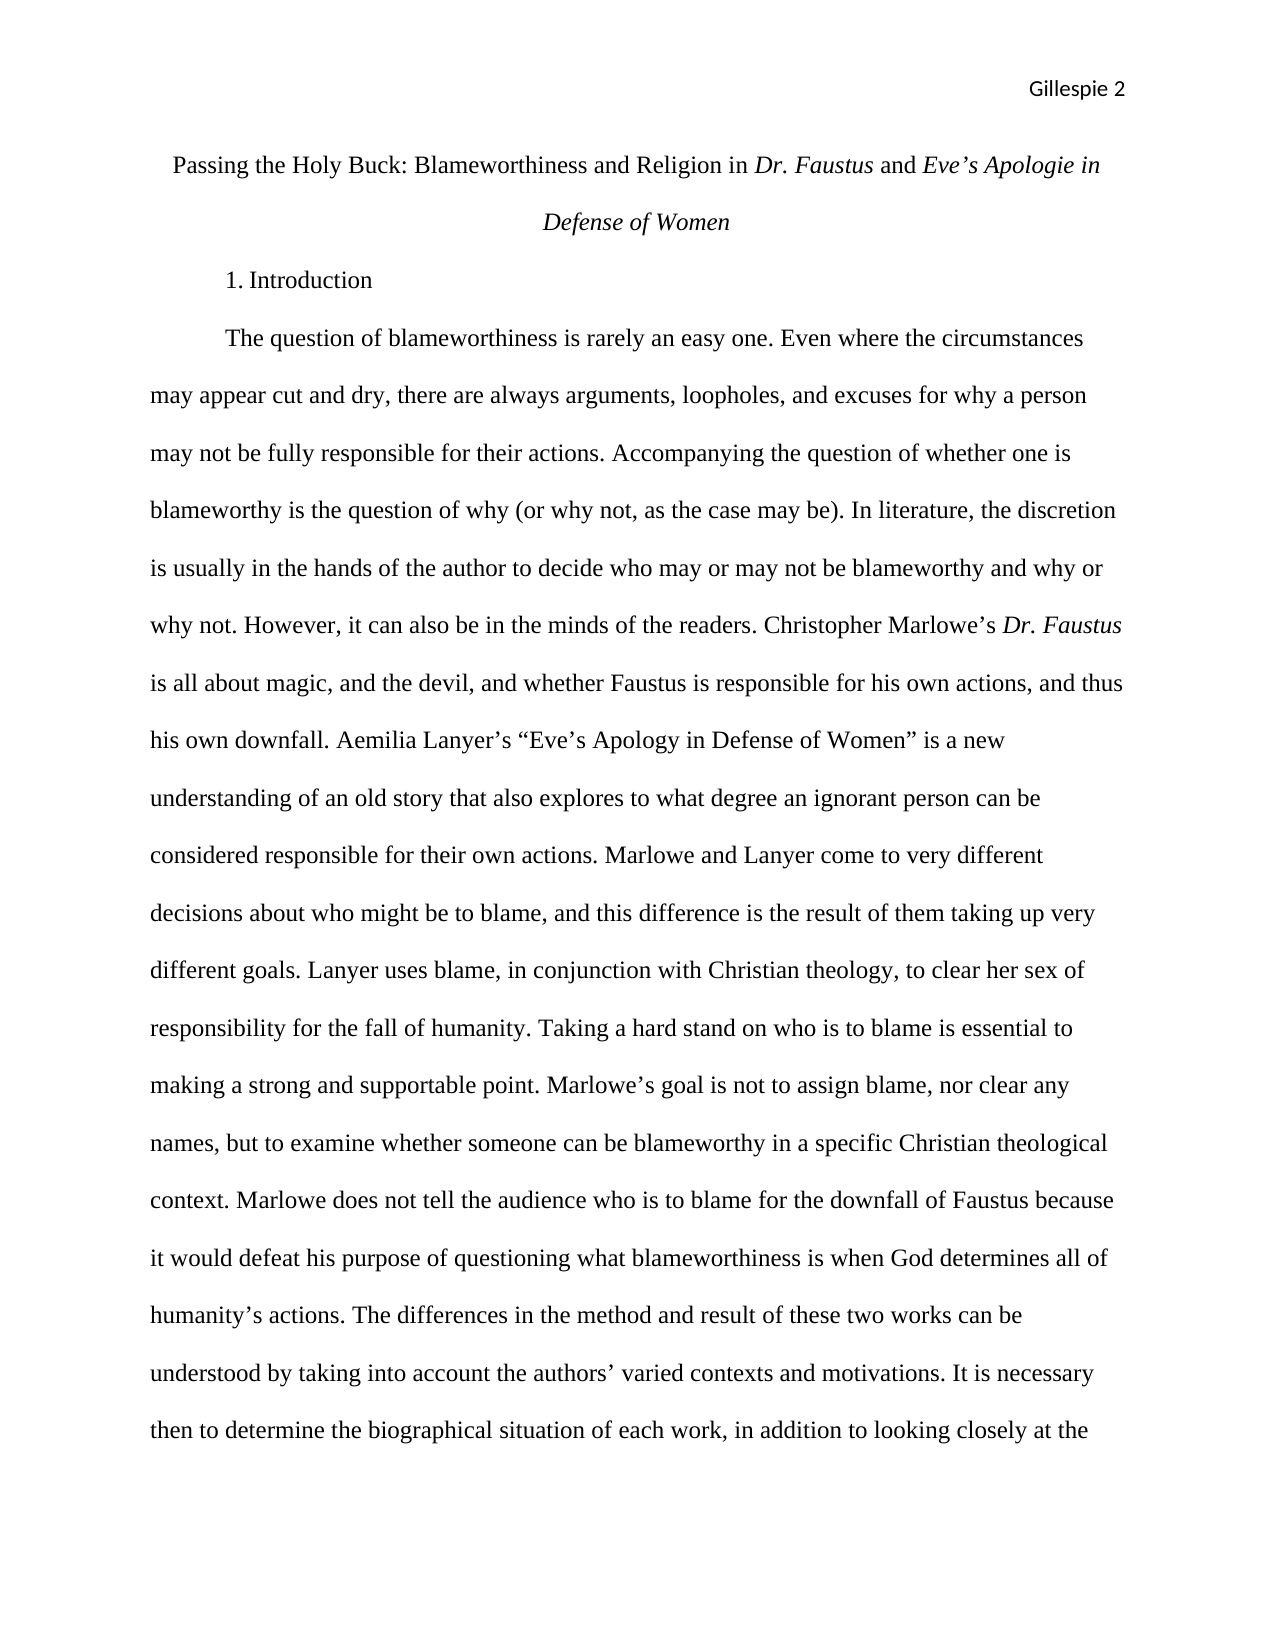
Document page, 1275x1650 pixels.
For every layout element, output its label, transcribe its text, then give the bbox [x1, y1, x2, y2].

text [150, 323, 1125, 1444]
text 1. Introduction [150, 265, 1125, 294]
text Passing the Holy Buck: Blameworthiness and Religion in Dr. Faustus and Eve’s Apologie in Defense of Women [150, 150, 1125, 236]
